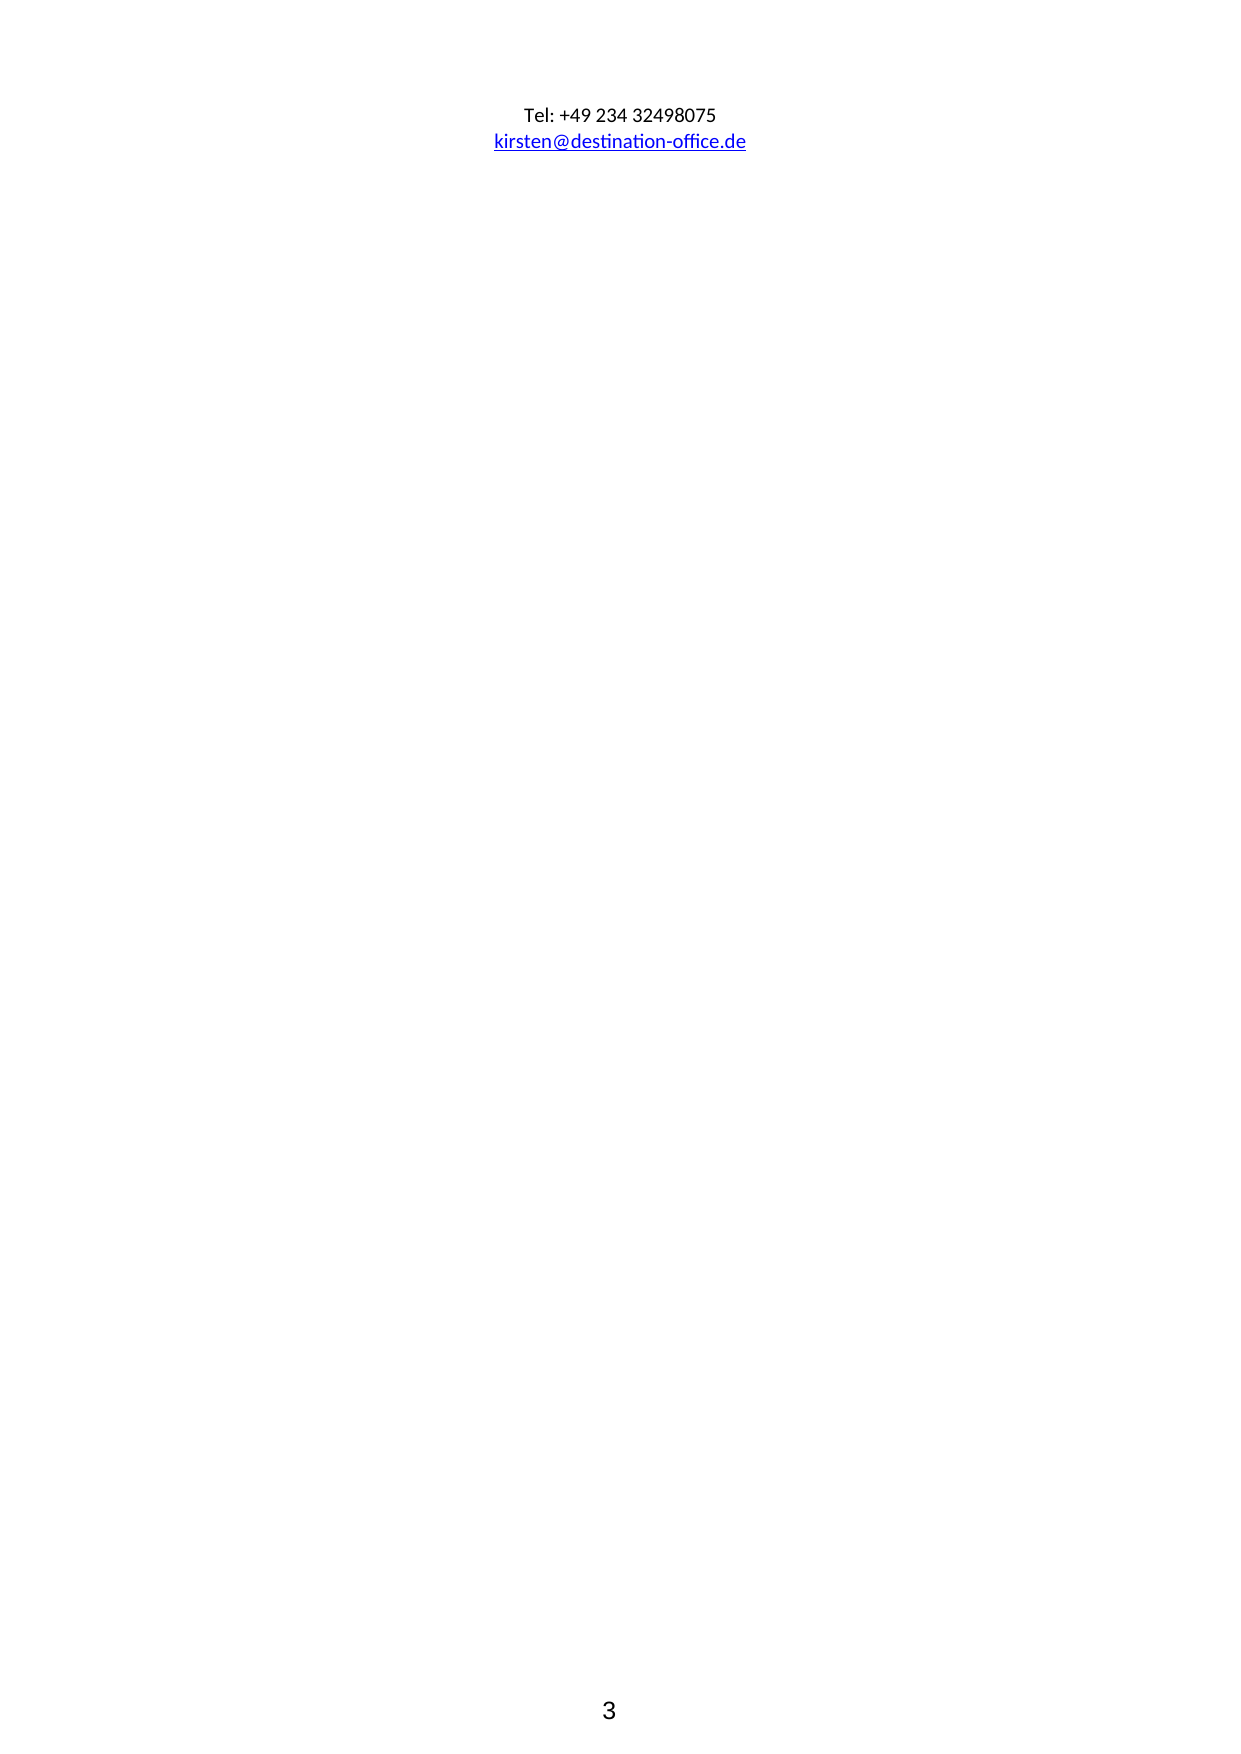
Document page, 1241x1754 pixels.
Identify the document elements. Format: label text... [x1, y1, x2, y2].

text kirsten@destination-office.de [187, 128, 1053, 153]
text Tel: +49 234 32498075 [187, 103, 1053, 128]
